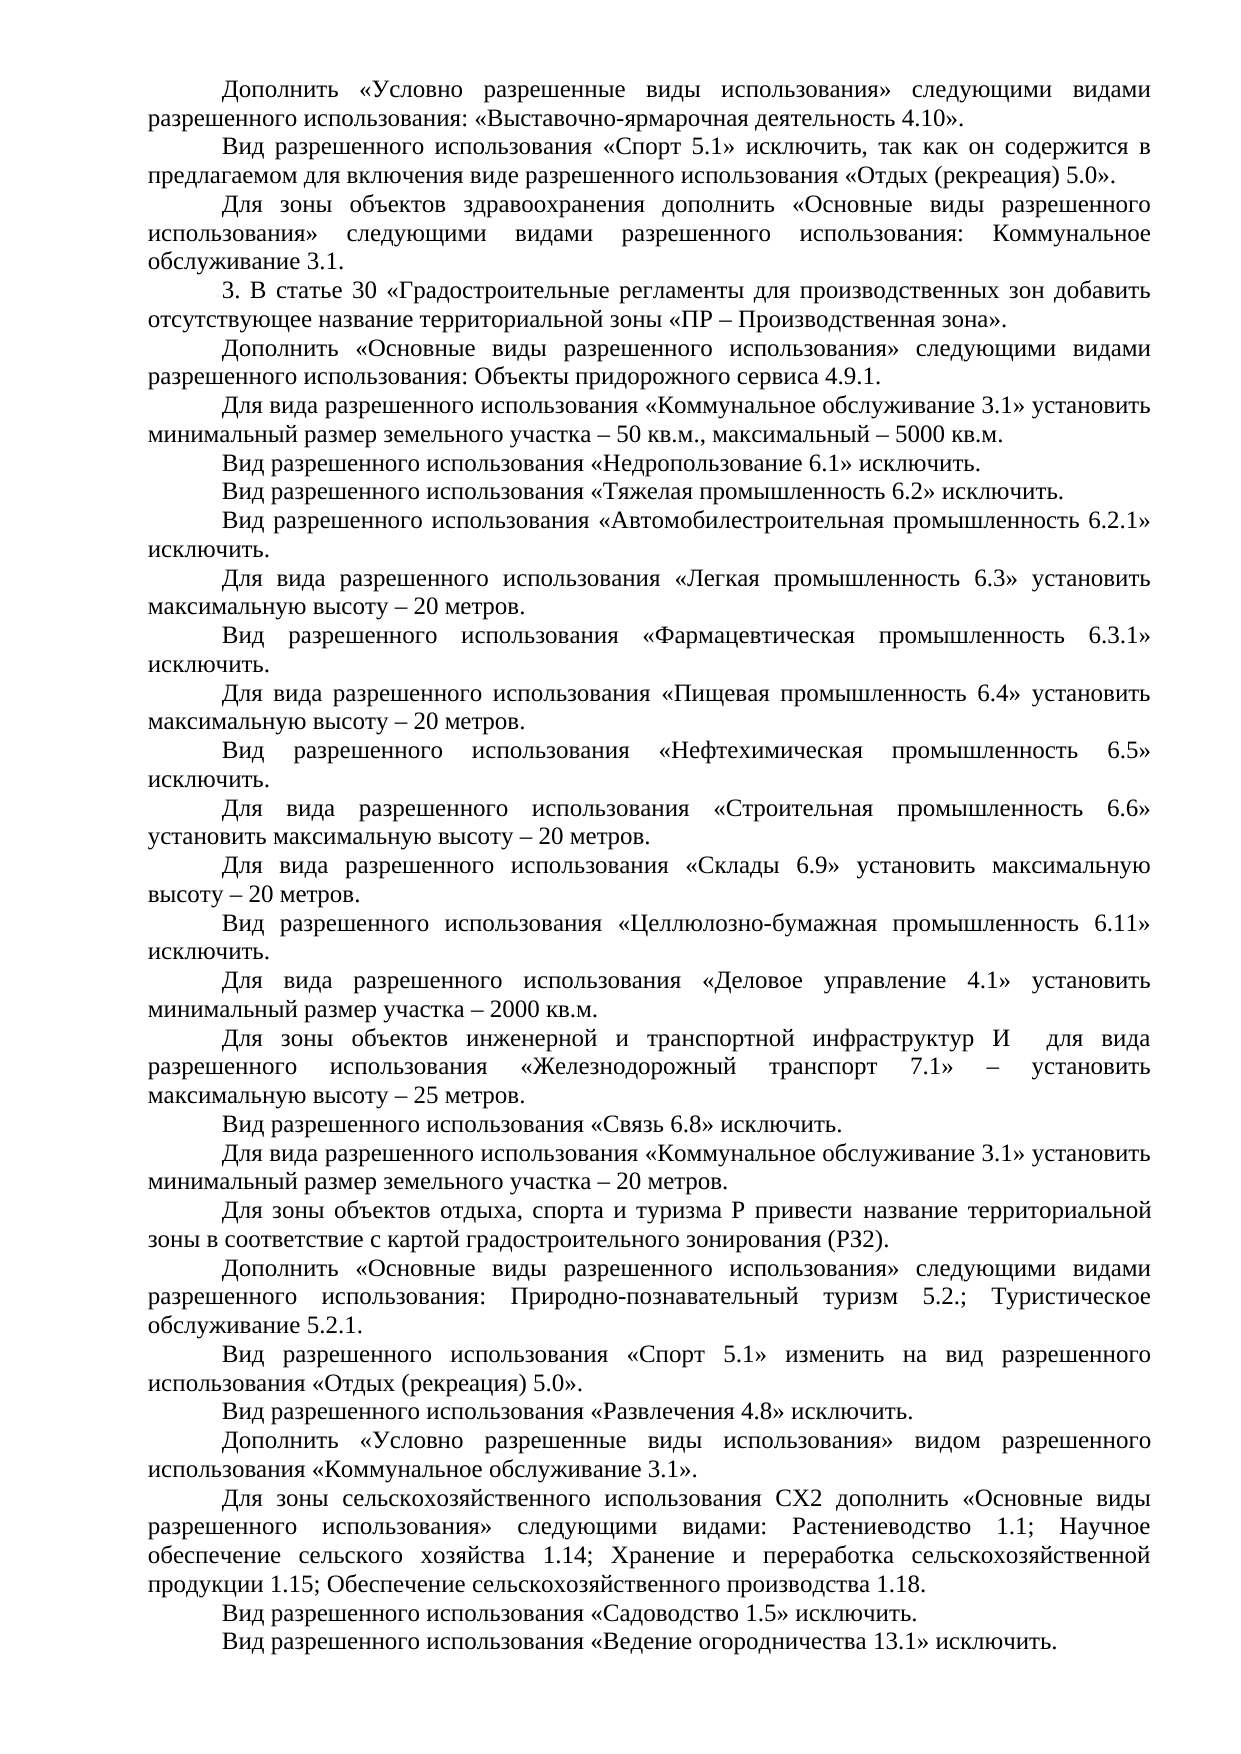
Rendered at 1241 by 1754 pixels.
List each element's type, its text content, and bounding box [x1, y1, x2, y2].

text Вид разрешенного использования «Развлечения 4.8» исключить. [148, 1396, 1152, 1425]
text Для вида разрешенного использования «Склады 6.9» установить максимальную высоту – 20 метров. [148, 850, 1152, 908]
text Вид разрешенного использования «Спорт 5.1» изменить на вид разрешенного использования «Отдых (рекреация) 5.0». [148, 1339, 1152, 1396]
text Для вида разрешенного использования «Строительная промышленность 6.6» установить максимальную высоту – 20 метров. [148, 793, 1152, 850]
text Для зоны объектов отдыха, спорта и туризма Р привести название территориальной зоны в соответствие с картой градостроительного зонирования (РЗ2). [148, 1195, 1152, 1253]
text Вид разрешенного использования «Фармацевтическая промышленность 6.3.1» исключить. [148, 620, 1152, 678]
text Дополнить «Основные виды разрешенного использования» следующими видами разрешенного использования: Природно-познавательный туризм 5.2.; Туристическое обслуживание 5.2.1. [148, 1253, 1152, 1339]
text Дополнить «Условно разрешенные виды использования» видом разрешенного использования «Коммунальное обслуживание 3.1». [148, 1425, 1152, 1483]
text Для вида разрешенного использования «Легкая промышленность 6.3» установить максимальную высоту – 20 метров. [148, 563, 1152, 620]
text Вид разрешенного использования «Спорт 5.1» исключить, так как он содержится в предлагаемом для включения виде разрешенного использования «Отдых (рекреация) 5.0». [148, 131, 1152, 189]
text Вид разрешенного использования «Нефтехимическая промышленность 6.5» исключить. [148, 735, 1152, 793]
text Для вида разрешенного использования «Деловое управление 4.1» установить минимальный размер участка – 2000 кв.м. [148, 965, 1152, 1023]
text Для вида разрешенного использования «Пищевая промышленность 6.4» установить максимальную высоту – 20 метров. [148, 678, 1152, 735]
text Дополнить «Основные виды разрешенного использования» следующими видами разрешенного использования: Объекты придорожного сервиса 4.9.1. [148, 333, 1152, 390]
text Вид разрешенного использования «Садоводство 1.5» исключить. [148, 1598, 1152, 1626]
text Вид разрешенного использования «Целлюлозно-бумажная промышленность 6.11» исключить. [148, 908, 1152, 965]
text Вид разрешенного использования «Ведение огородничества 13.1» исключить. [148, 1626, 1152, 1655]
text Для вида разрешенного использования «Коммунальное обслуживание 3.1» установить минимальный размер земельного участка – 20 метров. [148, 1138, 1152, 1195]
text Вид разрешенного использования «Недропользование 6.1» исключить. [148, 448, 1152, 476]
text Вид разрешенного использования «Автомобилестроительная промышленность 6.2.1» исключить. [148, 505, 1152, 563]
text Для зоны объектов инженерной и транспортной инфраструктур И для вида разрешенного использования «Железнодорожный транспорт 7.1» – установить максимальную высоту – 25 метров. [148, 1023, 1152, 1109]
text Для вида разрешенного использования «Коммунальное обслуживание 3.1» установить минимальный размер земельного участка – 50 кв.м., максимальный – 5000 кв.м. [148, 390, 1152, 448]
text Вид разрешенного использования «Тяжелая промышленность 6.2» исключить. [148, 476, 1152, 505]
text Дополнить «Условно разрешенные виды использования» следующими видами разрешенного использования: «Выставочно-ярмарочная деятельность 4.10». [148, 74, 1152, 131]
text Для зоны объектов здравоохранения дополнить «Основные виды разрешенного использования» следующими видами разрешенного использования: Коммунальное обслуживание 3.1. [148, 189, 1152, 275]
text Для зоны сельскохозяйственного использования СХ2 дополнить «Основные виды разрешенного использования» следующими видами: Растениеводство 1.1; Научное обеспечение сельского хозяйства 1.14; Хранение и переработка сельскохозяйственной продукции 1.15; Обеспечение сельскохозяйственного производства 1.18. [148, 1483, 1152, 1598]
text 3. В статье 30 «Градостроительные регламенты для производственных зон добавить отсутствующее название территориальной зоны «ПР – Производственная зона». [148, 275, 1152, 333]
text Вид разрешенного использования «Связь 6.8» исключить. [148, 1109, 1152, 1138]
